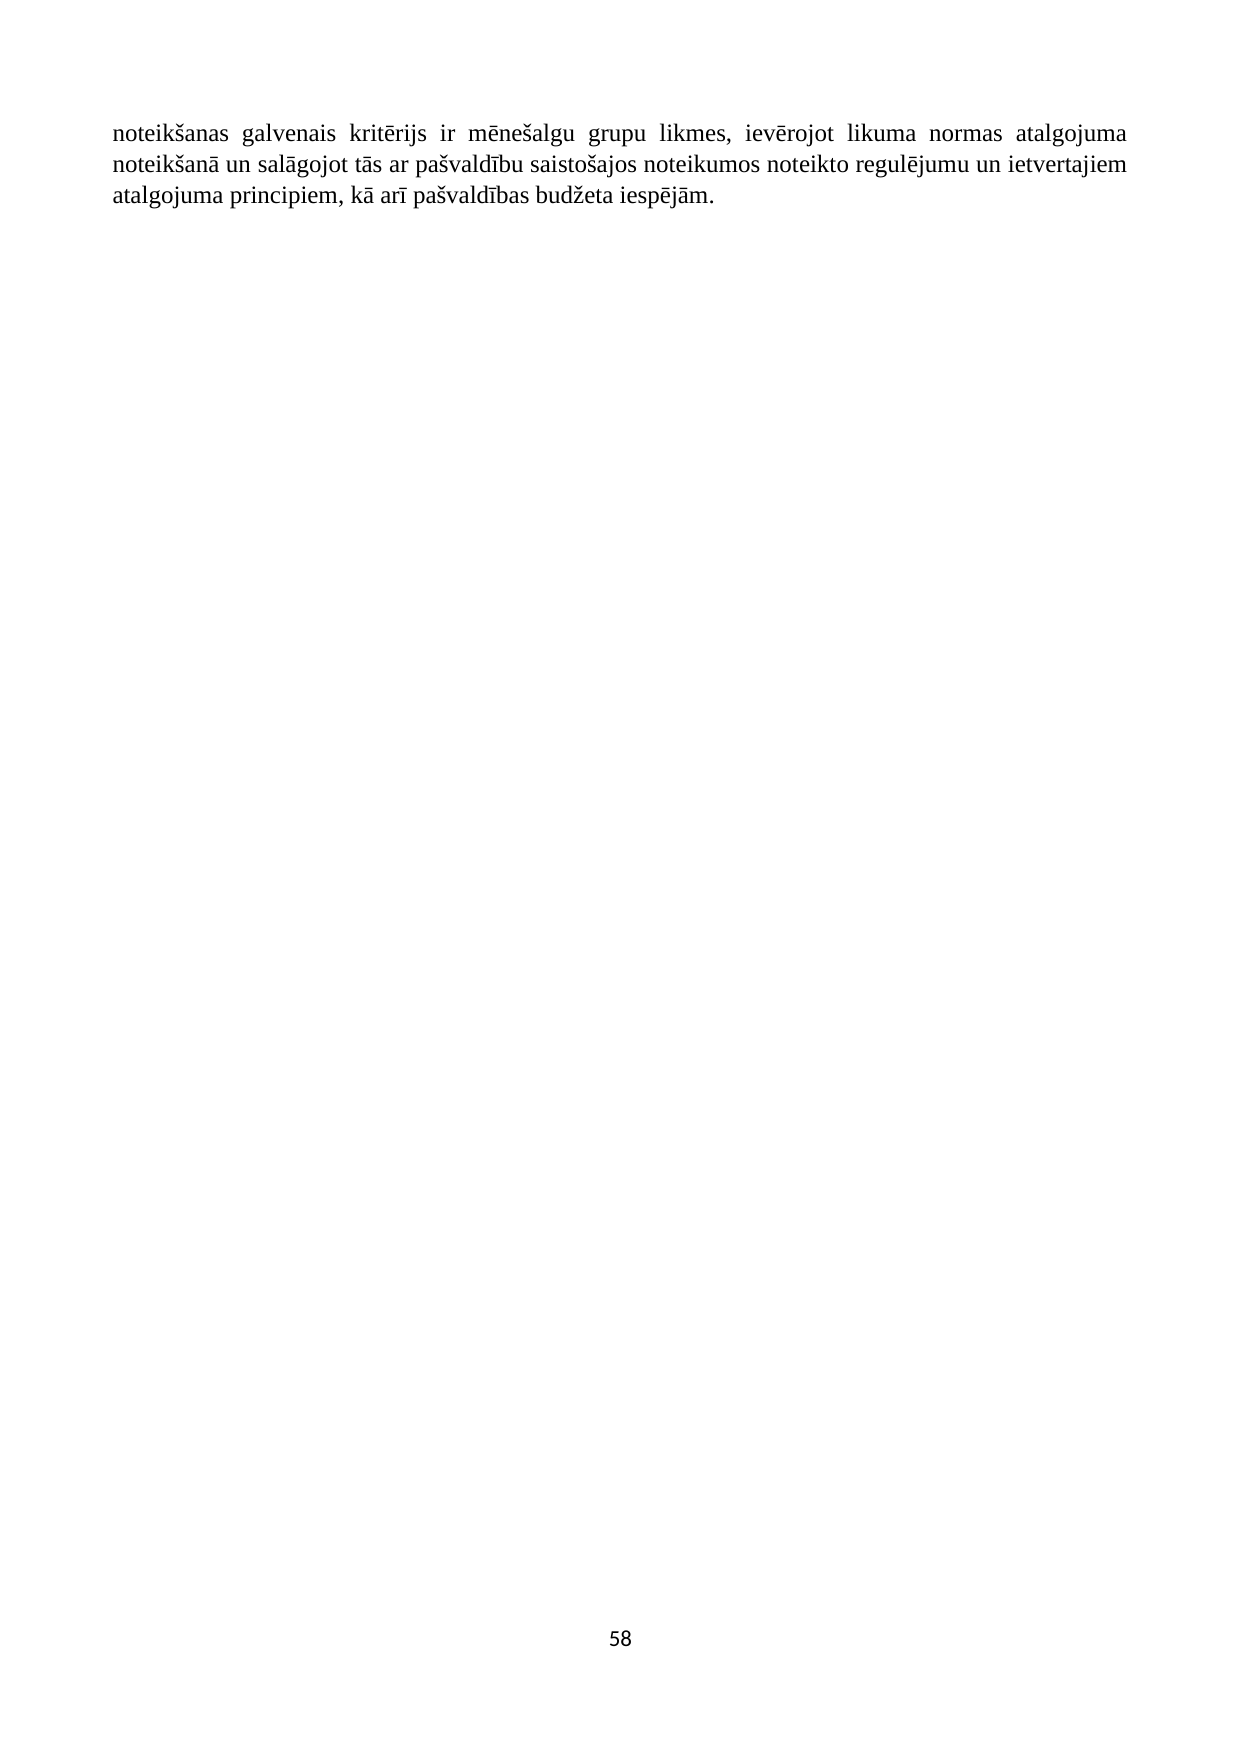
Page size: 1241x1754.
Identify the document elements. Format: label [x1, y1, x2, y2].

text [112, 118, 1128, 209]
